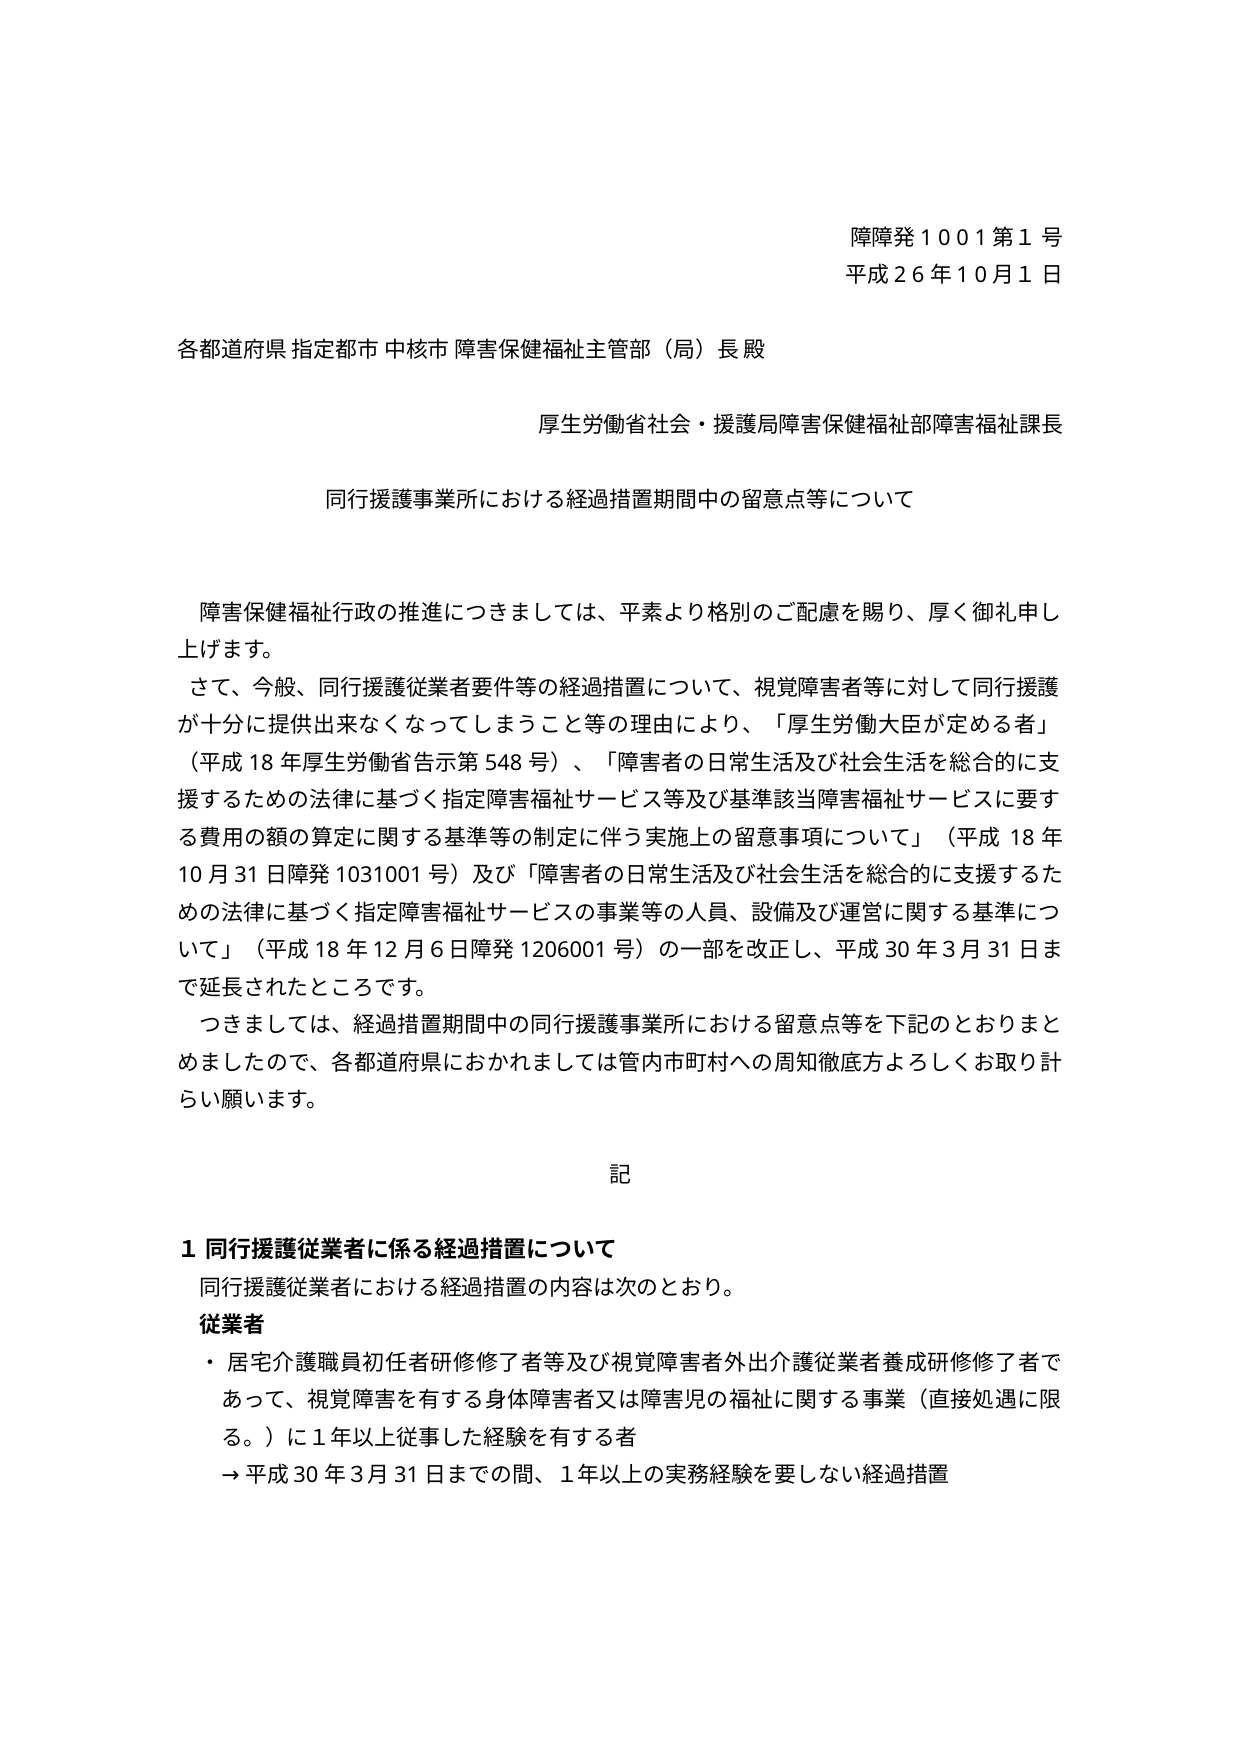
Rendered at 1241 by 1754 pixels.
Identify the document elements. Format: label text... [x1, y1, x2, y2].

text 各都道府県 指定都市 中核市 障害保健福祉主管部（局）長 殿 [177, 329, 1063, 367]
text 障害保健福祉行政の推進につきましては、平素より格別のご配慮を賜り、厚く御礼申し上げます。 [177, 592, 1063, 667]
text さて、今般、同行援護従業者要件等の経過措置について、視覚障害者等に対して同行援護が十分に提供出来なくなってしまうこと等の理由により、「厚生労働大臣が定める者」（平成18 年厚生労働省告示第548 号）、「障害者の日常生活及び社会生活を総合的に支援するための法律に基づく指定障害福祉サービス等及び基準該当障害福祉サービスに要する費用の額の算定に関する基準等の制定に伴う実施上の留意事項について」（平成18 年10 月31 日障発1031001 号）及び「障害者の日常生活及び社会生活を総合的に支援するための法律に基づく指定障害福祉サービスの事業等の人員、設備及び運営に関する基準について」（平成18 年12 月６日障発1206001 号）の一部を改正し、平成30 年３月31 日まで延長されたところです。 [177, 667, 1063, 1004]
text １ 同行援護従業者に係る経過措置について [177, 1229, 1063, 1267]
text → 平成30 年３月31 日までの間、１年以上の実務経験を要しない経過措置 [177, 1454, 1063, 1492]
text 厚生労働省社会・援護局障害保健福祉部障害福祉課長 [177, 404, 1063, 442]
subtitle 記 [177, 1154, 1063, 1192]
text 同行援護従業者における経過措置の内容は次のとおり。 [177, 1267, 1063, 1304]
text つきましては、経過措置期間中の同行援護事業所における留意点等を下記のとおりまとめましたので、各都道府県におかれましては管内市町村への周知徹底方よろしくお取り計らい願います。 [177, 1004, 1063, 1117]
text 従業者 [177, 1304, 1063, 1342]
text ・ 居宅介護職員初任者研修修了者等及び視覚障害者外出介護従業者養成研修修了者であって、視覚障害を有する身体障害者又は障害児の福祉に関する事業（直接処遇に限る。）に１年以上従事した経験を有する者 [199, 1342, 1063, 1454]
text 障障発1 0 0 1 第１ 号 [177, 217, 1063, 254]
text 平成2 6 年1 0 月１ 日 [177, 254, 1063, 292]
text 同行援護事業所における経過措置期間中の留意点等について [177, 479, 1063, 517]
